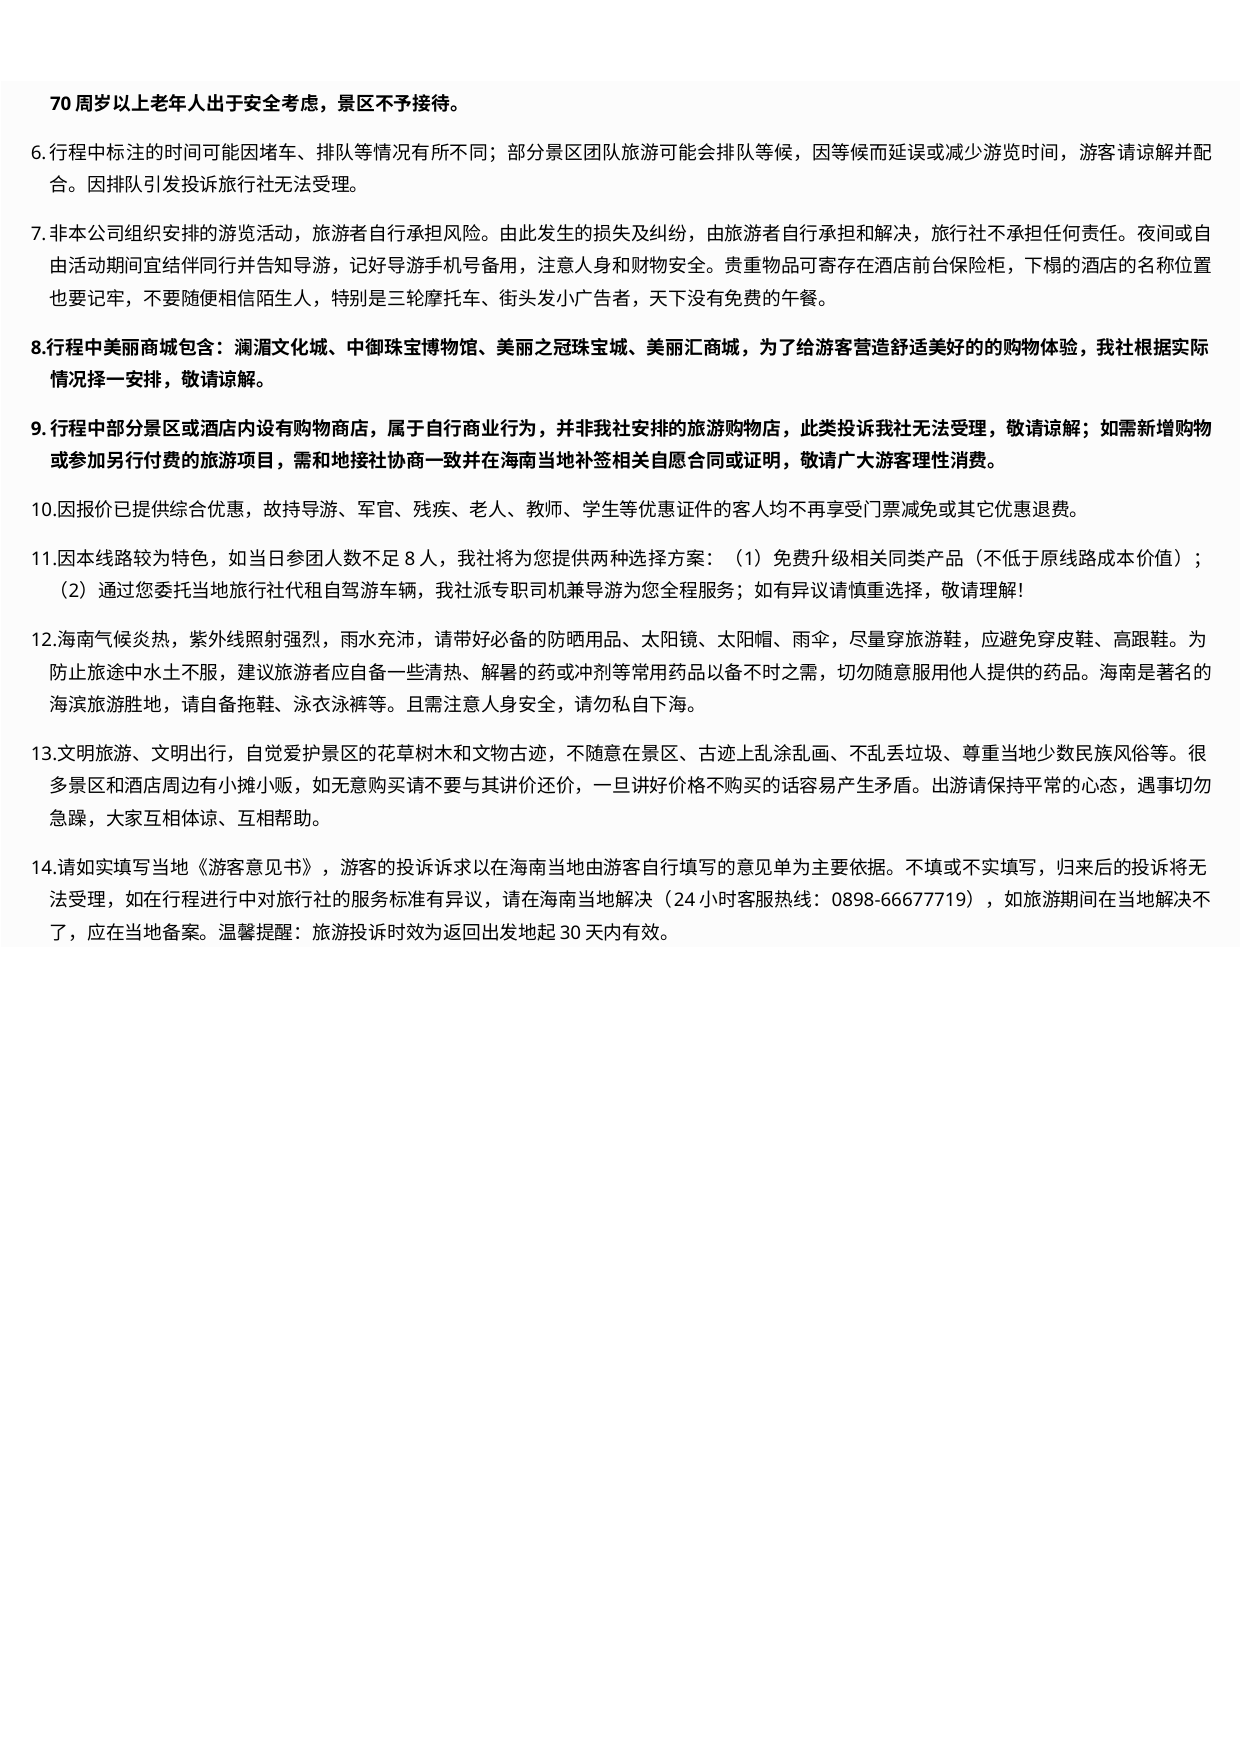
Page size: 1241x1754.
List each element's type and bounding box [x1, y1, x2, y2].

table_header [1, 81, 1240, 947]
